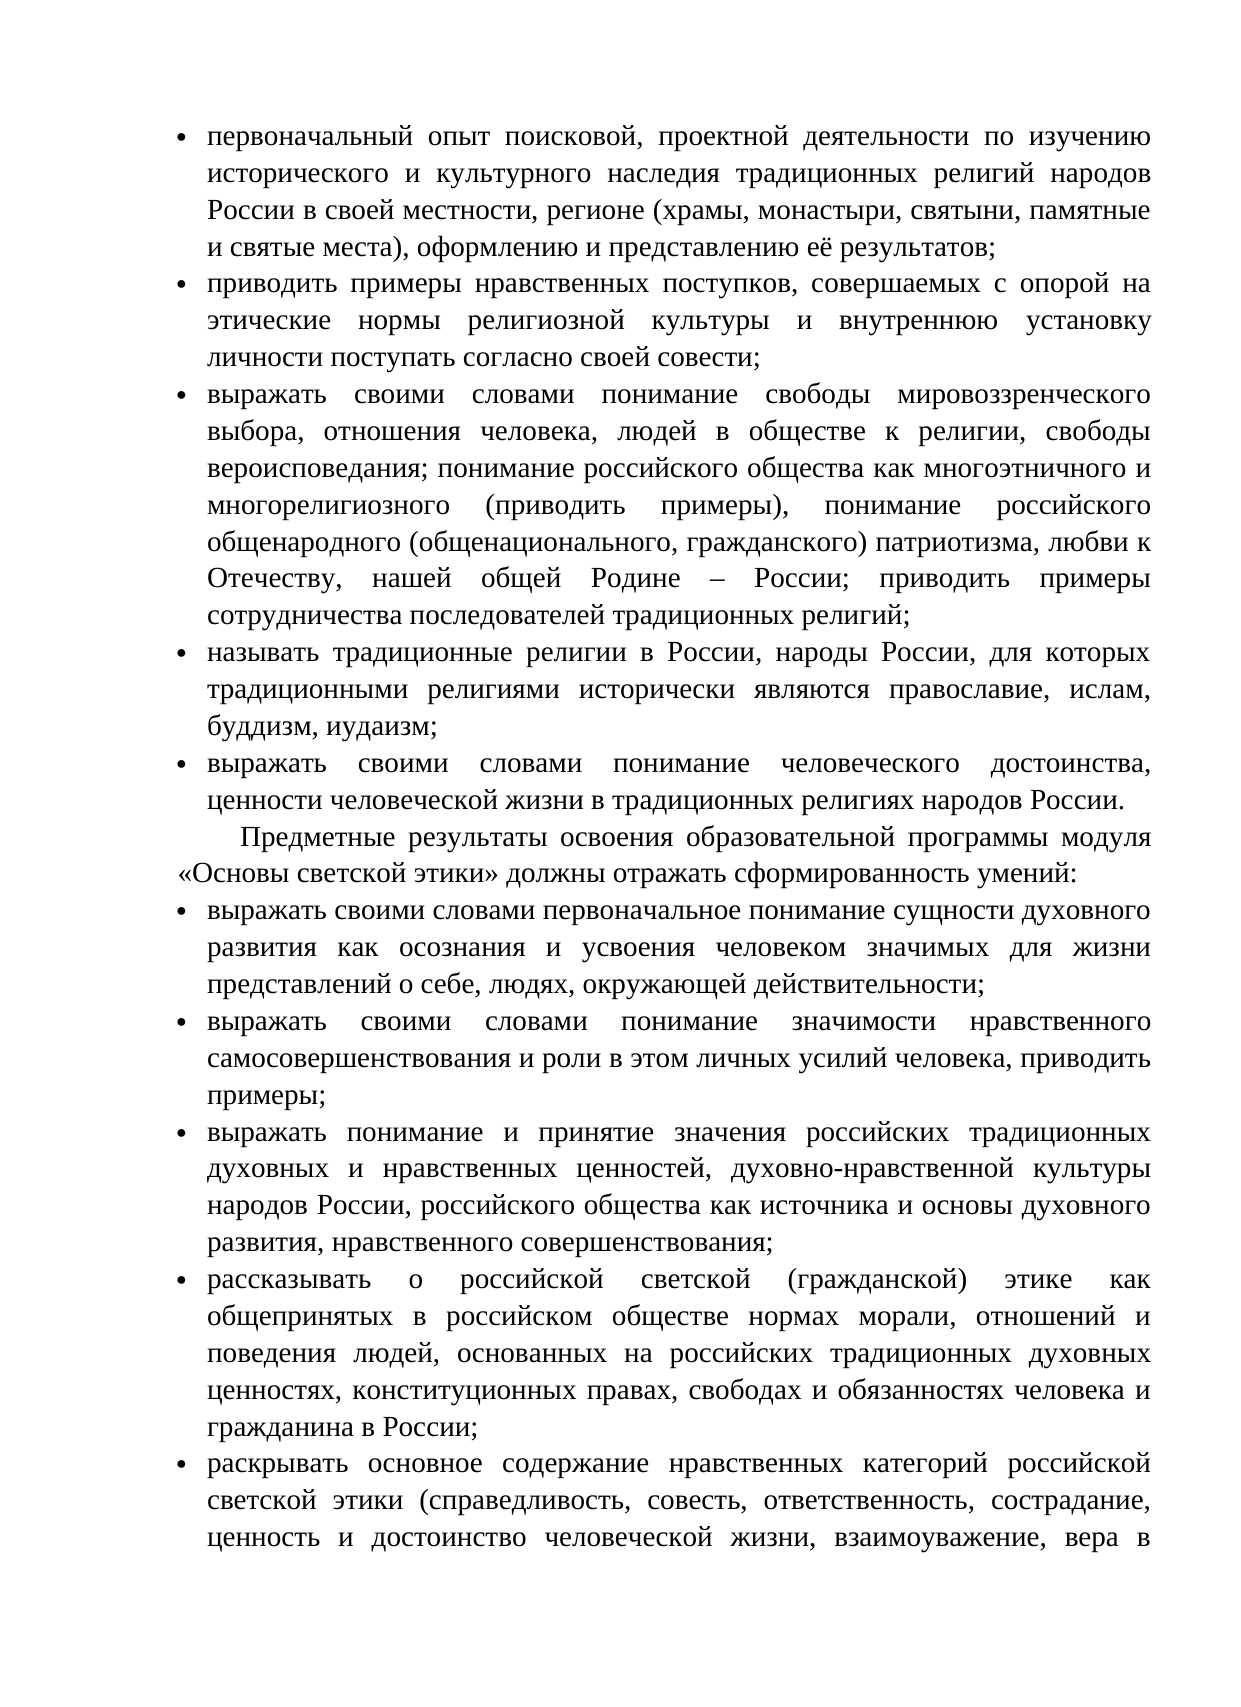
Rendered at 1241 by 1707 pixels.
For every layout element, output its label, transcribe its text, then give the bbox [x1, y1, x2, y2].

list выражать понимание и принятие значения российских традиционных духовных и нравственных ценностей, духовно-нравственной культуры народов России, российского общества как источника и основы духовного развития, нравственного совершенствования; [177, 1114, 1152, 1258]
text Предметные результаты освоения образовательной программы модуля «Основы светской этики» должны отражать сформированность умений: [177, 819, 1152, 889]
list первоначальный опыт поисковой, проектной деятельности по изучению исторического и культурного наследия традиционных религий народов России в своей местности, регионе (храмы, монастыри, святыни, памятные и святые места), оформлению и представлению её результатов; [177, 118, 1152, 262]
list выражать своими словами первоначальное понимание сущности духовного развития как осознания и усвоения человеком значимых для жизни представлений о себе, людях, окружающей действительности; [177, 892, 1152, 1000]
list называть традиционные религии в России, народы России, для которых традиционными религиями исторически являются православие, ислам, буддизм, иудаизм; [177, 634, 1152, 742]
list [177, 1446, 1152, 1553]
list рассказывать о российской светской (гражданской) этике как общепринятых в российском обществе нормах морали, отношений и поведения людей, основанных на российских традиционных духовных ценностях, конституционных правах, свободах и обязанностях человека и гражданина в России; [177, 1261, 1152, 1442]
list приводить примеры нравственных поступков, совершаемых с опорой на этические нормы религиозной культуры и внутреннюю установку личности поступать согласно своей совести; [177, 266, 1152, 373]
list выражать своими словами понимание свободы мировоззренческого выбора, отношения человека, людей в обществе к религии, свободы вероисповедания; понимание российского общества как многоэтничного и многорелигиозного (приводить примеры), понимание российского общенародного (общенационального, гражданского) патриотизма, любви к Отечеству, нашей общей Родине – России; приводить примеры сотрудничества последователей традиционных религий; [177, 376, 1152, 631]
list выражать своими словами понимание значимости нравственного самосовершенствования и роли в этом личных усилий человека, приводить примеры; [177, 1003, 1152, 1110]
list выражать своими словами понимание человеческого достоинства, ценности человеческой жизни в традиционных религиях народов России. [177, 745, 1152, 815]
